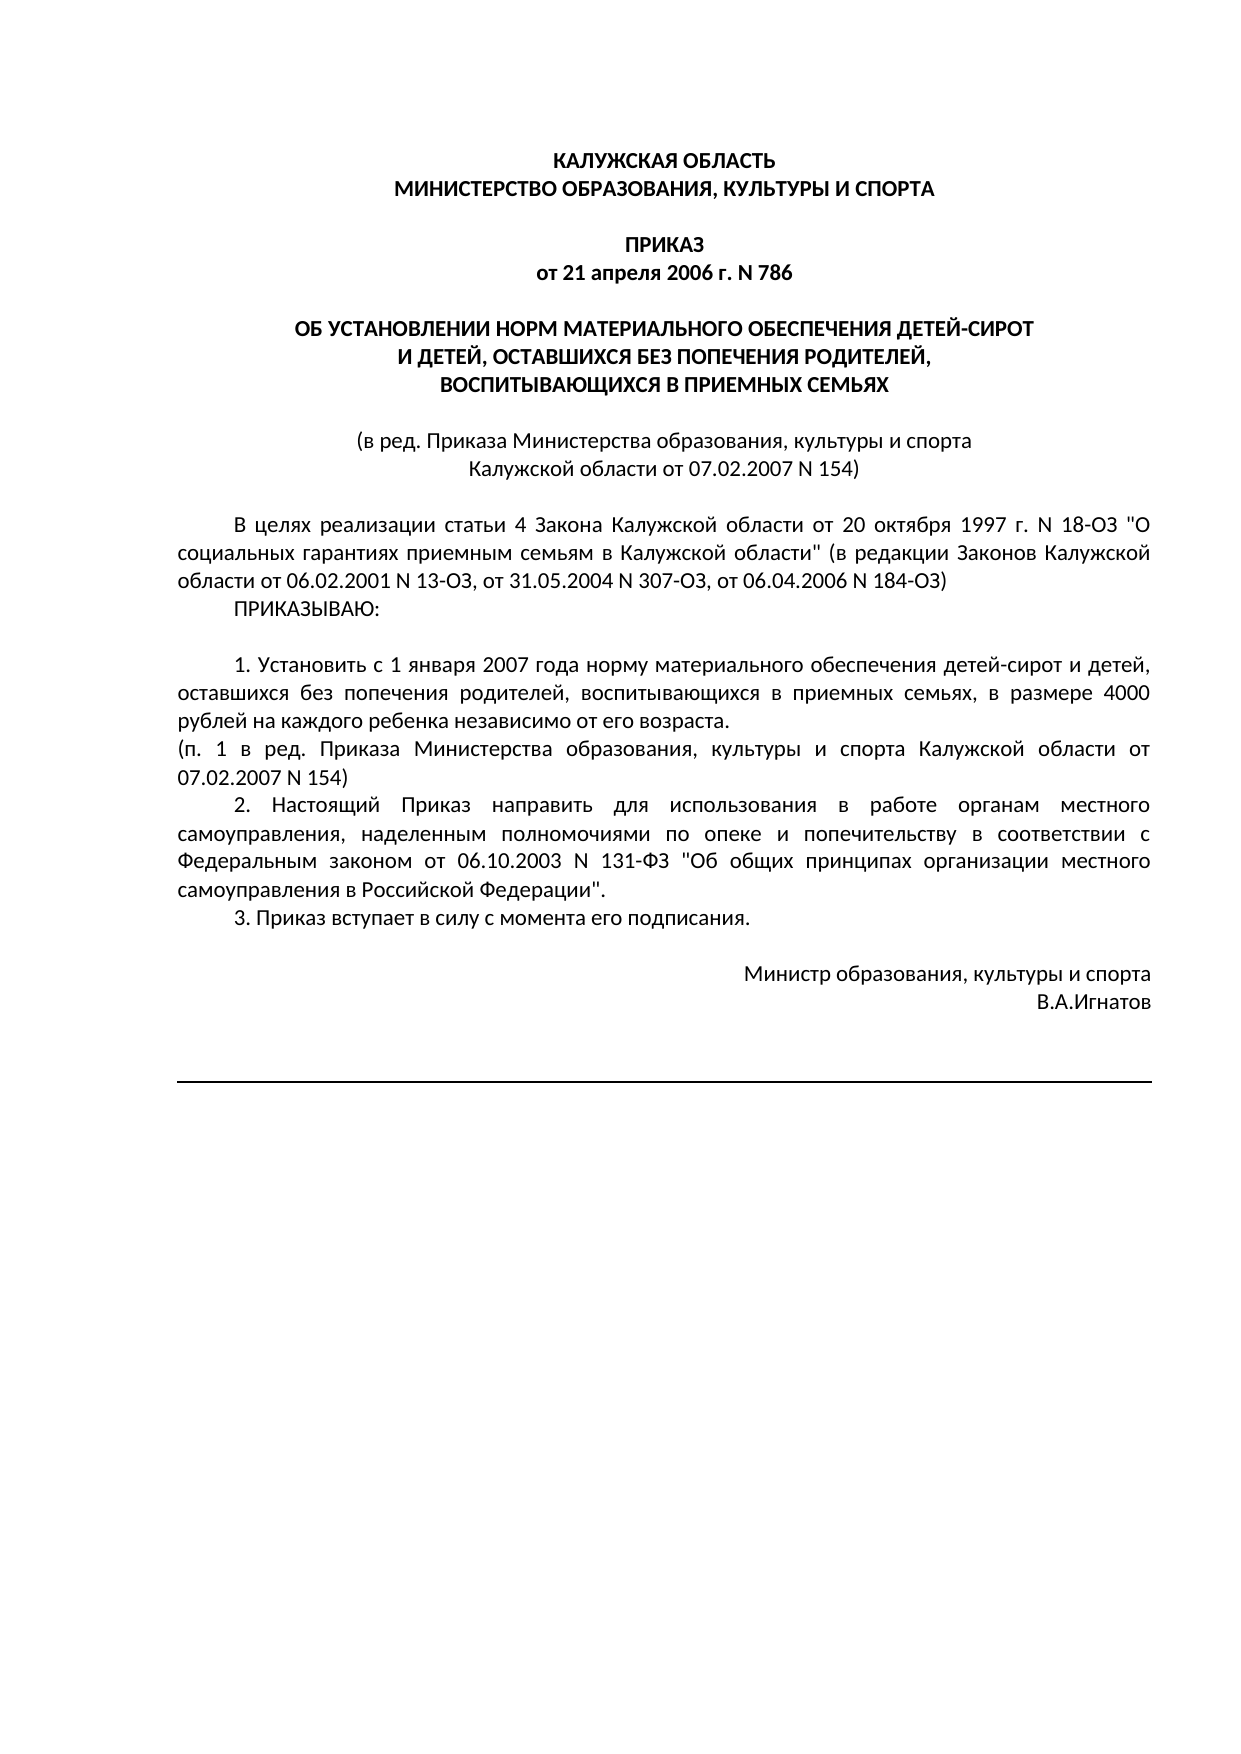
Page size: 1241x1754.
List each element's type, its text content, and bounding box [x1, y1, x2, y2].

text И ДЕТЕЙ, ОСТАВШИХСЯ БЕЗ ПОПЕЧЕНИЯ РОДИТЕЛЕЙ, [177, 342, 1152, 370]
text от 21 апреля 2006 г. N 786 [177, 258, 1152, 286]
text (п. 1 в ред. Приказа Министерства образования, культуры и спорта Калужской области от 07.02.2007 N 154) [177, 734, 1152, 791]
text МИНИСТЕРСТВО ОБРАЗОВАНИЯ, КУЛЬТУРЫ И СПОРТА [177, 174, 1152, 202]
text Калужской области от 07.02.2007 N 154) [177, 454, 1152, 482]
text ПРИКАЗ [177, 230, 1152, 258]
text Министр образования, культуры и спорта [177, 959, 1152, 987]
text 3. Приказ вступает в силу с момента его подписания. [177, 903, 1152, 931]
text (в ред. Приказа Министерства образования, культуры и спорта [177, 426, 1152, 454]
text КАЛУЖСКАЯ ОБЛАСТЬ [177, 146, 1152, 174]
text В.А.Игнатов [177, 987, 1152, 1015]
text ПРИКАЗЫВАЮ: [177, 594, 1152, 622]
text ОБ УСТАНОВЛЕНИИ НОРМ МАТЕРИАЛЬНОГО ОБЕСПЕЧЕНИЯ ДЕТЕЙ-СИРОТ [177, 314, 1152, 342]
text ВОСПИТЫВАЮЩИХСЯ В ПРИЕМНЫХ СЕМЬЯХ [177, 370, 1152, 398]
text 1. Установить с 1 января 2007 года норму материального обеспечения детей-сирот и детей, оставшихся без попечения родителей, воспитывающихся в приемных семьях, в размере 4000 рублей на каждого ребенка независимо от его возраста. [177, 651, 1152, 734]
text В целях реализации статьи 4 Закона Калужской области от 20 октября 1997 г. N 18-ОЗ "О социальных гарантиях приемным семьям в Калужской области" (в редакции Законов Калужской области от 06.02.2001 N 13-ОЗ, от 31.05.2004 N 307-ОЗ, от 06.04.2006 N 184-ОЗ) [177, 510, 1152, 594]
text 2. Настоящий Приказ направить для использования в работе органам местного самоуправления, наделенным полномочиями по опеке и попечительству в соответствии с Федеральным законом от 06.10.2003 N 131-ФЗ "Об общих принципах организации местного самоуправления в Российской Федерации". [177, 791, 1152, 903]
